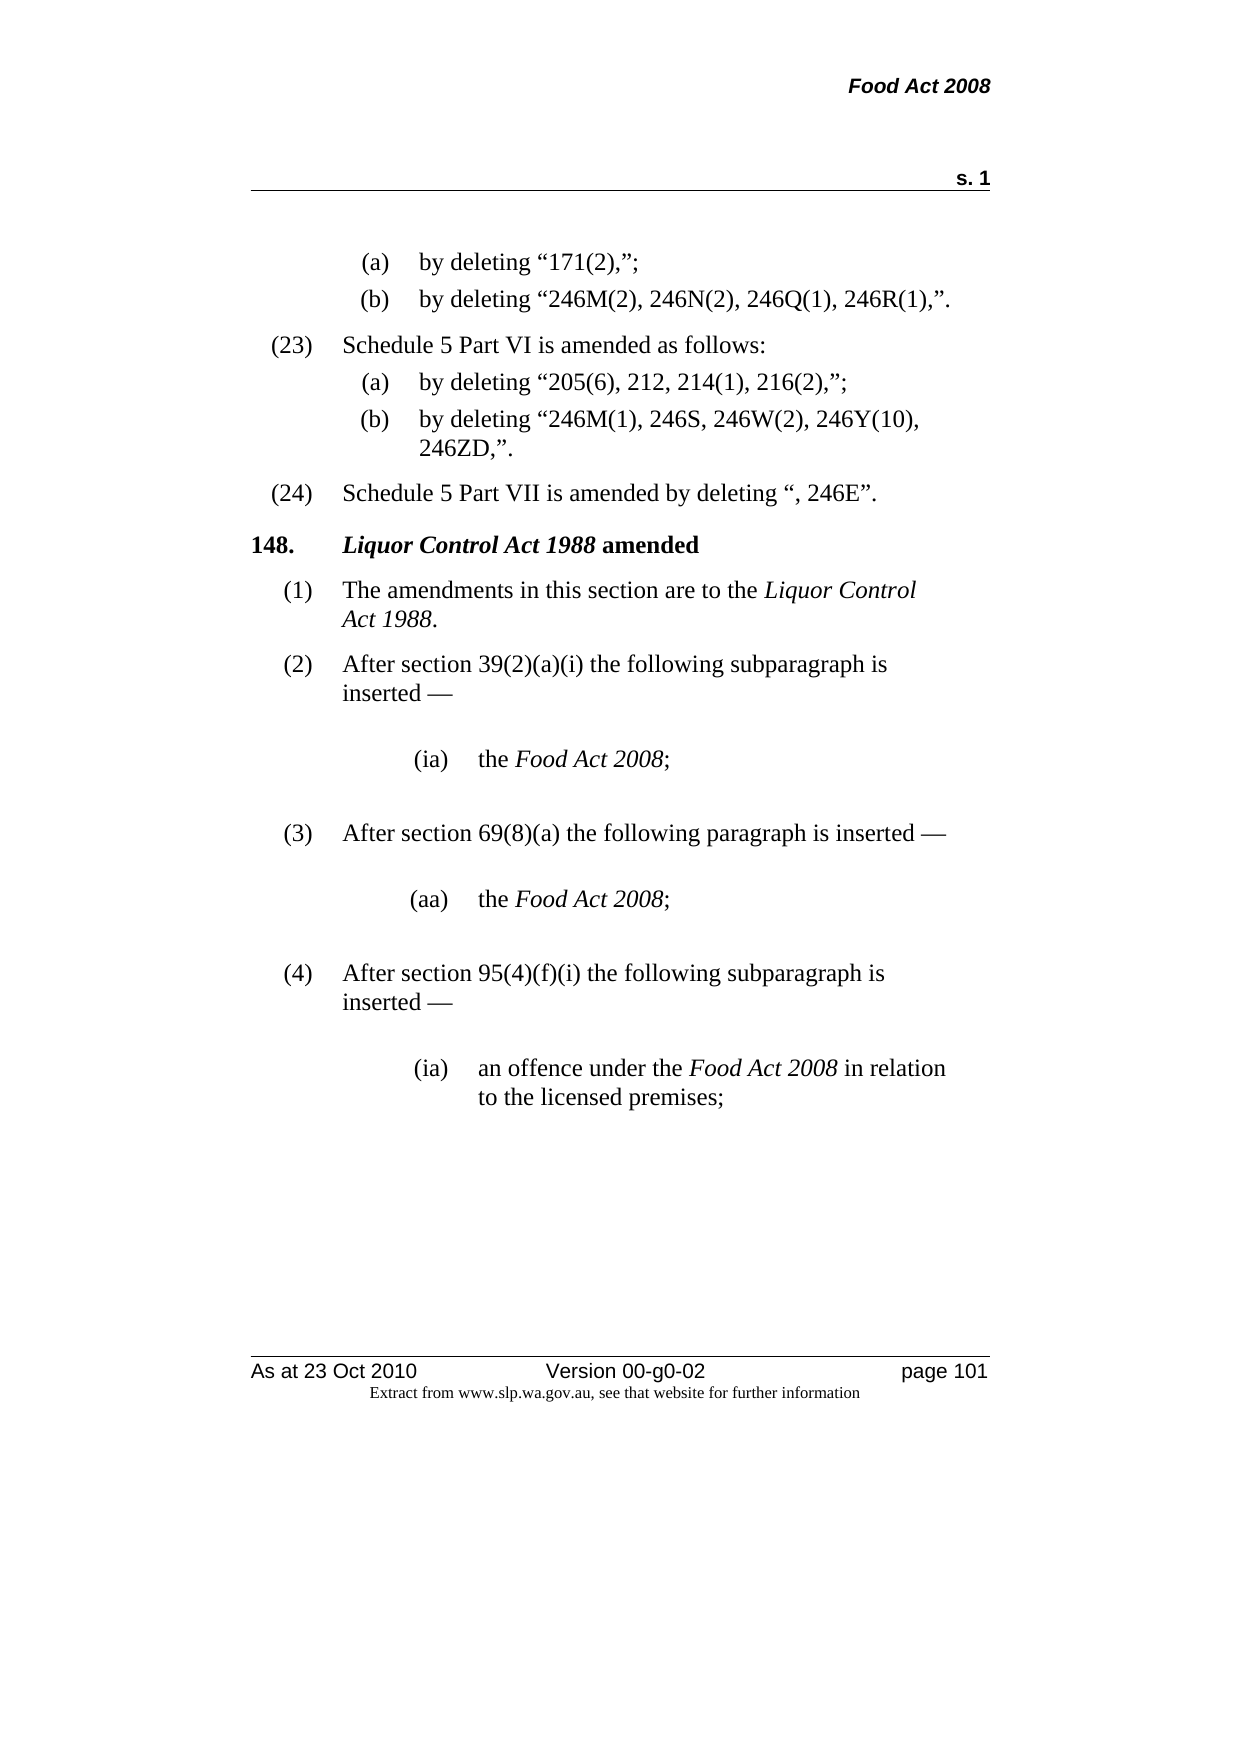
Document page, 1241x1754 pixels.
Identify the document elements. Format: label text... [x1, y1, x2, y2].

text (2) After section 39(2)(a)(i) the following subparagraph is inserted — [251, 649, 990, 707]
text (1) The amendments in this section are to the Liquor Control Act 1988. [251, 575, 990, 633]
text (ia) the Food Act 2008; [389, 744, 960, 773]
text (24) Schedule 5 Part VII is amended by deleting “, 246E”. [251, 478, 990, 507]
text (b) by deleting “246M(2), 246N(2), 246Q(1), 246R(1),”. [251, 284, 990, 313]
text (aa) the Food Act 2008; [389, 884, 960, 913]
text (a) by deleting “205(6), 212, 214(1), 216(2),”; [251, 367, 990, 396]
subtitle 148. Liquor Control Act 1988 amended [251, 530, 990, 559]
text (4) After section 95(4)(f)(i) the following subparagraph is inserted — [251, 958, 990, 1016]
text (a) by deleting “171(2),”; [251, 247, 990, 276]
text (ia) an offence under the Food Act 2008 in relation to the licensed premises; [389, 1053, 960, 1110]
text (23) Schedule 5 Part VI is amended as follows: [251, 330, 990, 359]
text (3) After section 69(8)(a) the following paragraph is inserted — [251, 818, 990, 847]
text (b) by deleting “246M(1), 246S, 246W(2), 246Y(10), 246ZD,”. [251, 404, 990, 462]
